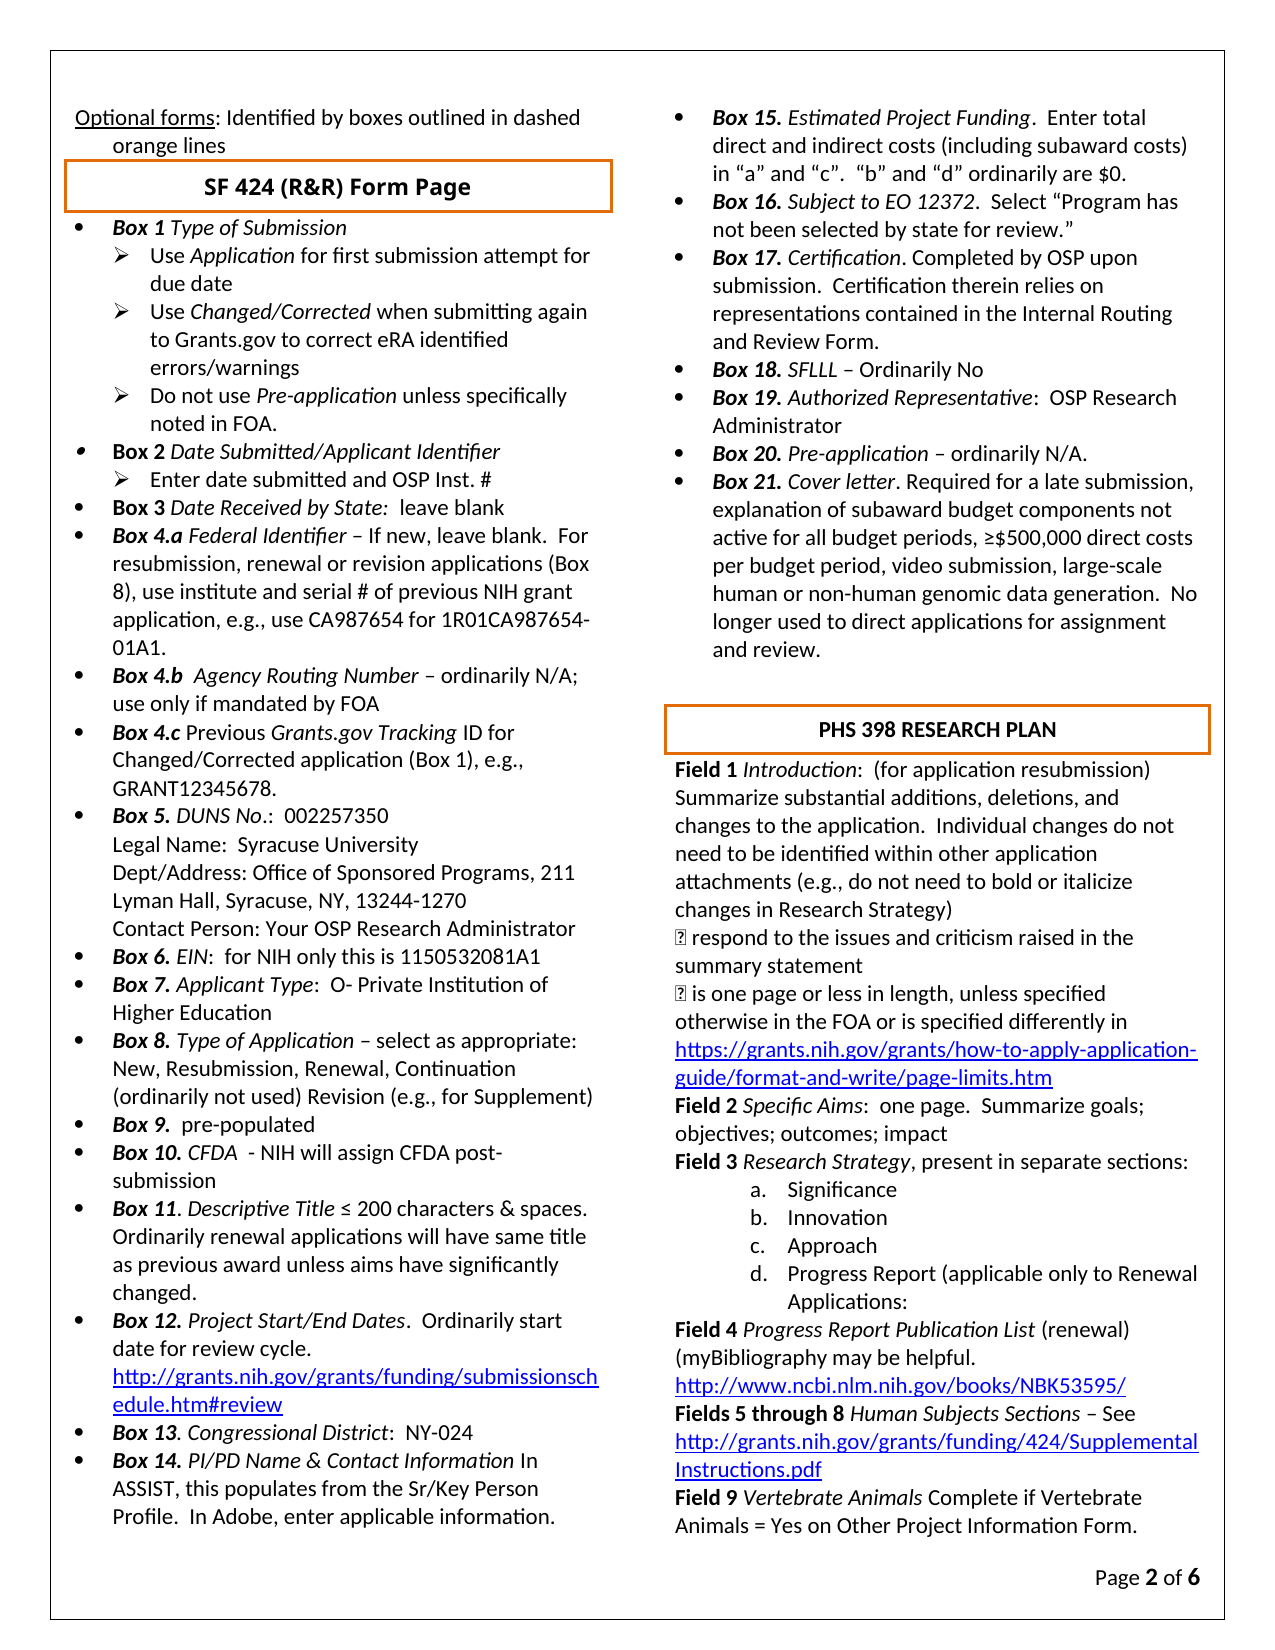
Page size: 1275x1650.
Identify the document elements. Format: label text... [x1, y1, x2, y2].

list Box 20. Pre-application – ordinarily N/A. [675, 439, 1200, 467]
list Box 4.a Federal Identifier – If new, leave blank. For resubmission, renewal or revision applications (Box 8), use institute and serial # of previous NIH grant application, e.g., use CA987654 for 1R01CA987654-01A1. [75, 521, 600, 662]
text  is one page or less in length, unless specified otherwise in the FOA or is specified differently in https://grants.nih.gov/grants/how-to-apply-application-guide/format-and-write/page-limits.htm [675, 979, 1200, 1091]
list Significance [750, 1175, 1200, 1203]
list Box 21. Cover letter. Required for a late submission, explanation of subaward budget components not active for all budget periods, ≥$500,000 direct costs per budget period, video submission, large-scale human or non-human genomic data generation. No longer used to direct applications for assignment and review. [675, 467, 1200, 663]
list Box 13. Congressional District: NY-024 [75, 1418, 600, 1446]
list Box 5. DUNS No.: 002257350 Legal Name: Syracuse University Dept/Address: Office of Sponsored Programs, 211 Lyman Hall, Syracuse, NY, 13244-1270 Contact Person: Your OSP Research Administrator [75, 802, 600, 942]
list Box 8. Type of Application – select as appropriate: New, Resubmission, Renewal, Continuation (ordinarily not used) Revision (e.g., for Supplement) [75, 1026, 600, 1110]
list Box 16. Subject to EO 12372. Select “Program has not been selected by state for review.” [675, 187, 1200, 243]
list Box 4.c Previous Grants.gov Tracking ID for Changed/Corrected application (Box 1), e.g., GRANT12345678. [75, 718, 600, 802]
list Box 6. EIN: for NIH only this is 1150532081A1 [75, 942, 600, 970]
list Do not use Pre-application unless specifically noted in FOA. [112, 381, 600, 437]
list Box 9. pre-populated [75, 1110, 600, 1138]
list Box 3 Date Received by State: leave blank [75, 493, 600, 521]
text Field 3 Research Strategy, present in separate sections: [675, 1147, 1200, 1175]
text PHS 398 RESEARCH PLAN [667, 707, 1208, 752]
list Approach [750, 1231, 1200, 1259]
list Use Changed/Corrected when submitting again to Grants.gov to correct eRA identified errors/warnings [112, 297, 600, 381]
text Field 1 Introduction: (for application resubmission) Summarize substantial additions, deletions, and changes to the application. Individual changes do not need to be identified within other application attachments (e.g., do not need to bold or italicize changes in Research Strategy) [675, 755, 1200, 923]
text SF 424 (R&R) Form Page [67, 162, 610, 210]
list Box 18. SFLLL – Ordinarily No [675, 355, 1200, 383]
list Box 15. Estimated Project Funding. Enter total direct and indirect costs (including subaward costs) in “a” and “c”. “b” and “d” ordinarily are $0. [675, 103, 1200, 187]
list Box 1 Type of Submission [75, 213, 600, 241]
list Box 12. Project Start/End Dates. Ordinarily start date for review cycle. http://grants.nih.gov/grants/funding/submissionschedule.htm#review [75, 1306, 600, 1418]
list Box 11. Descriptive Title ≤ 200 characters & spaces. Ordinarily renewal applications will have same title as previous award unless aims have significantly changed. [75, 1194, 600, 1306]
list Innovation [750, 1203, 1200, 1231]
list Use Application for first submission attempt for due date [112, 241, 600, 297]
text Fields 5 through 8 Human Subjects Sections – See http://grants.nih.gov/grants/funding/424/SupplementalInstructions.pdf [675, 1399, 1200, 1483]
list Progress Report (applicable only to Renewal Applications: [750, 1259, 1200, 1315]
list Box 4.b Agency Routing Number – ordinarily N/A; use only if mandated by FOA [75, 662, 600, 718]
text Field 4 Progress Report Publication List (renewal) (myBibliography may be helpful. http://www.ncbi.nlm.nih.gov/books/NBK53595/ [675, 1315, 1200, 1399]
list Box 17. Certification. Completed by OSP upon submission. Certification therein relies on representations contained in the Internal Routing and Review Form. [675, 243, 1200, 355]
list Box 7. Applicant Type: O- Private Institution of Higher Education [75, 970, 600, 1026]
list Enter date submitted and OSP Inst. # [112, 465, 600, 493]
text  respond to the issues and criticism raised in the summary statement [675, 923, 1200, 979]
text Optional forms: Identified by boxes outlined in dashed orange lines [75, 103, 600, 159]
list Box 19. Authorized Representative: OSP Research Administrator [675, 383, 1200, 439]
text Field 2 Specific Aims: one page. Summarize goals; objectives; outcomes; impact [675, 1091, 1200, 1147]
list Box 2 Date Submitted/Applicant Identifier [75, 437, 600, 465]
list Box 14. PI/PD Name & Contact Information In ASSIST, this populates from the Sr/Key Person Profile. In Adobe, enter applicable information. [75, 1446, 600, 1530]
list Box 10. CFDA - NIH will assign CFDA post-submission [75, 1138, 600, 1194]
